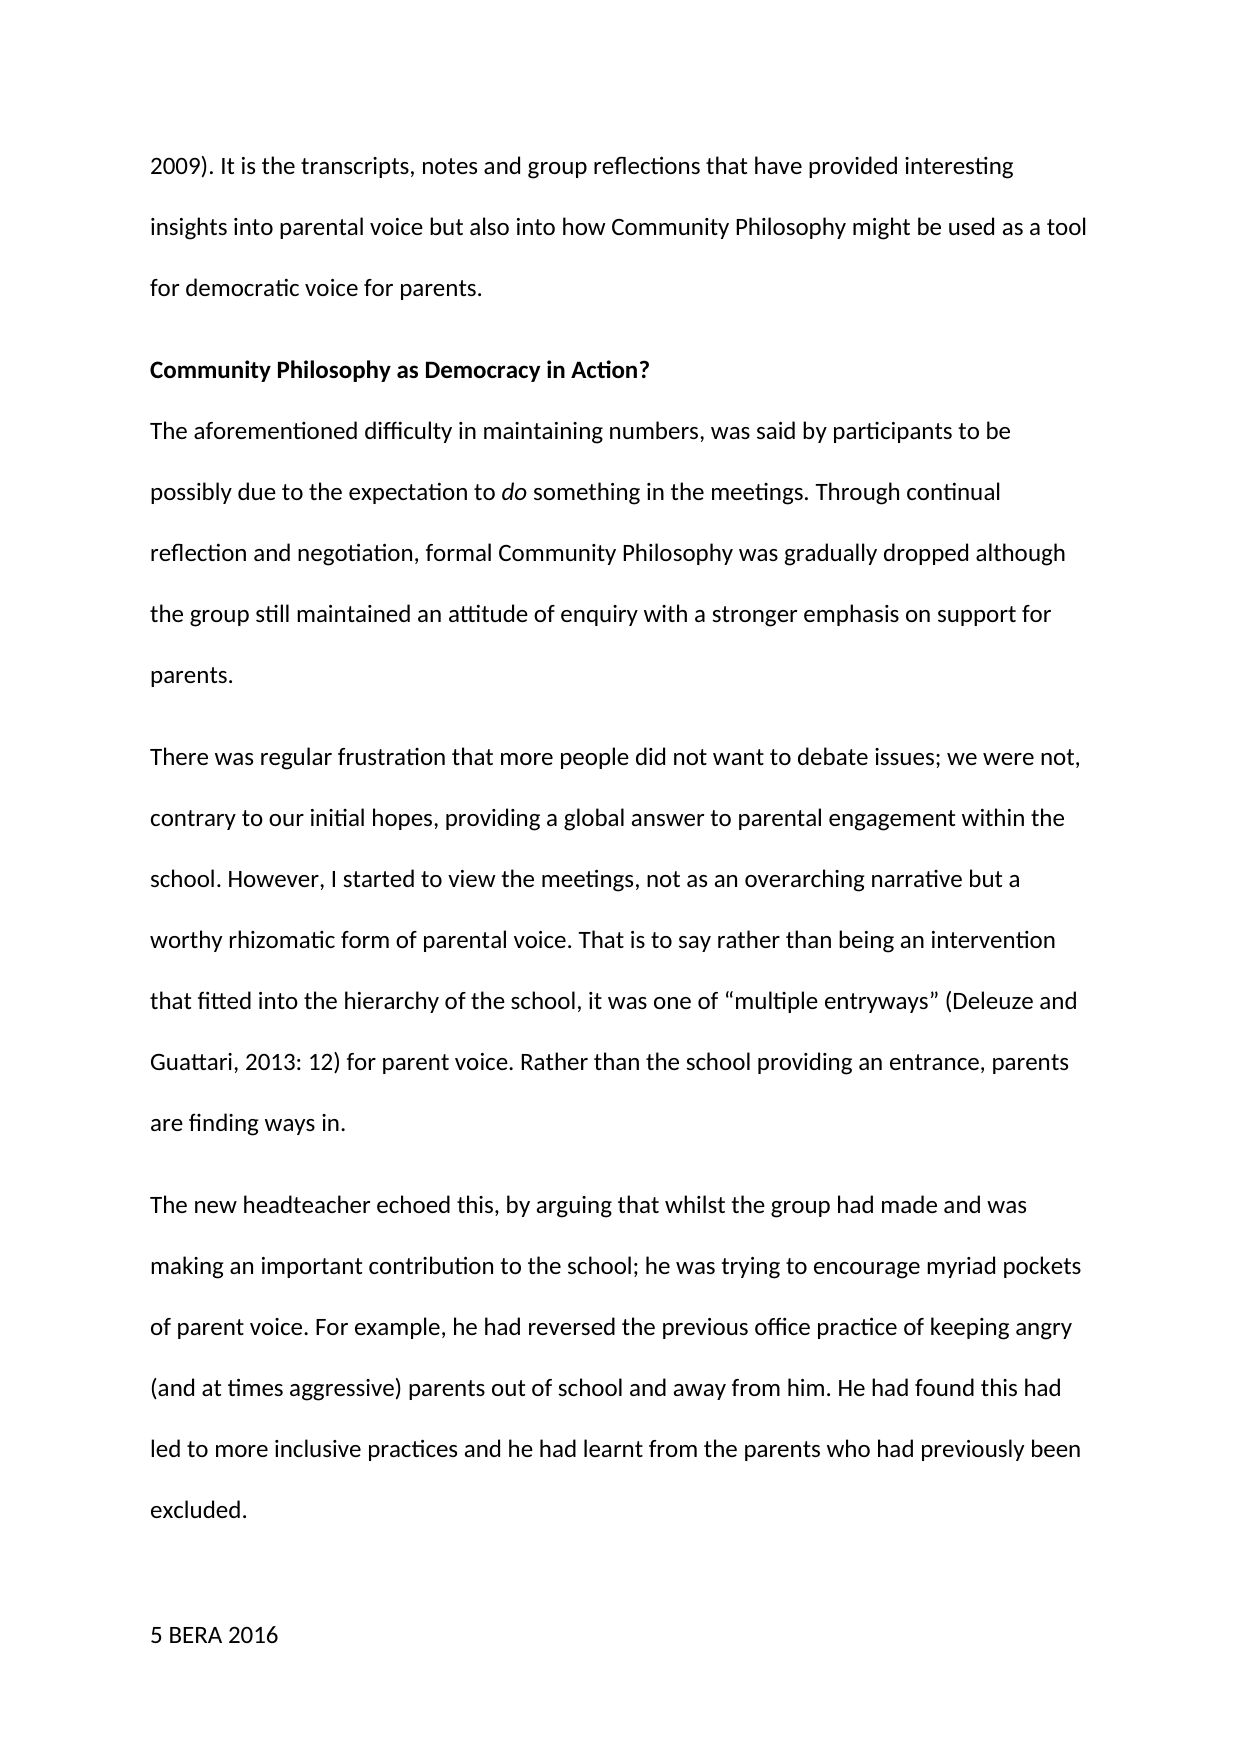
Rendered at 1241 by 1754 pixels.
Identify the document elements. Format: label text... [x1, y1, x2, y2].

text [150, 150, 1090, 303]
text There was regular frustration that more people did not want to debate issues; we were not, contrary to our initial hopes, providing a global answer to parental engagement within the school. However, I started to view the meetings, not as an overarching narrative but a worthy rhizomatic form of parental voice. That is to say rather than being an intervention that fitted into the hierarchy of the school, it was one of “multiple entryways” (Deleuze and Guattari, 2013: 12) for parent voice. Rather than the school providing an entrance, parents are finding ways in. [150, 741, 1090, 1138]
subtitle Community Philosophy as Democracy in Action? [150, 354, 1090, 384]
text The aforementioned difficulty in maintaining numbers, was said by participants to be possibly due to the expectation to do something in the meetings. Through continual reflection and negotiation, formal Community Philosophy was gradually dropped although the group still maintained an attitude of enquiry with a stronger emphasis on support for parents. [150, 415, 1090, 690]
text The new headteacher echoed this, by arguing that whilst the group had made and was making an important contribution to the school; he was trying to encourage myriad pockets of parent voice. For example, he had reversed the previous office practice of keeping angry (and at times aggressive) parents out of school and away from him. He had found this had led to more inclusive practices and he had learnt from the parents who had previously been excluded. [150, 1189, 1090, 1525]
